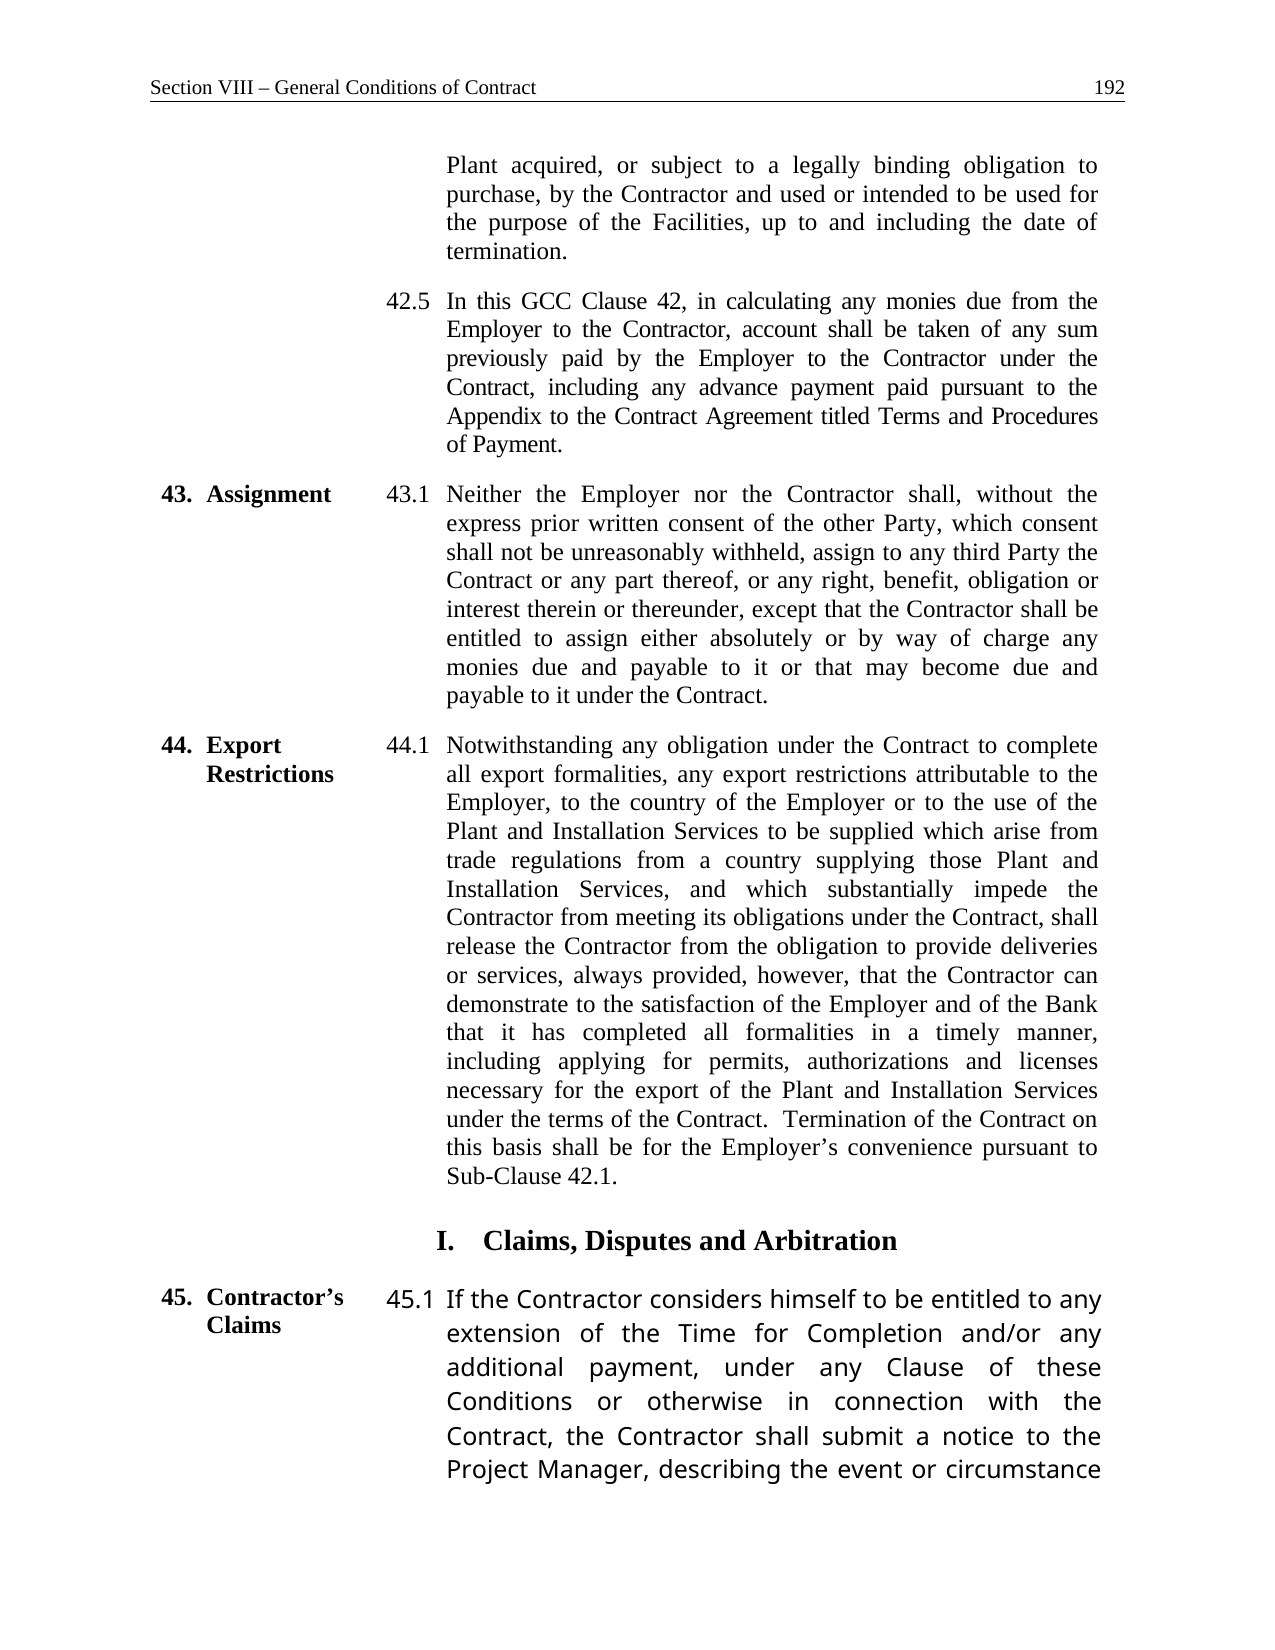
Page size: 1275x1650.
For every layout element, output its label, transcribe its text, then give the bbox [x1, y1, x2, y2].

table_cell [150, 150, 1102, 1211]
list Claims, Disputes and Arbitration [217, 1223, 1125, 1257]
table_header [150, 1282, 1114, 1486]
